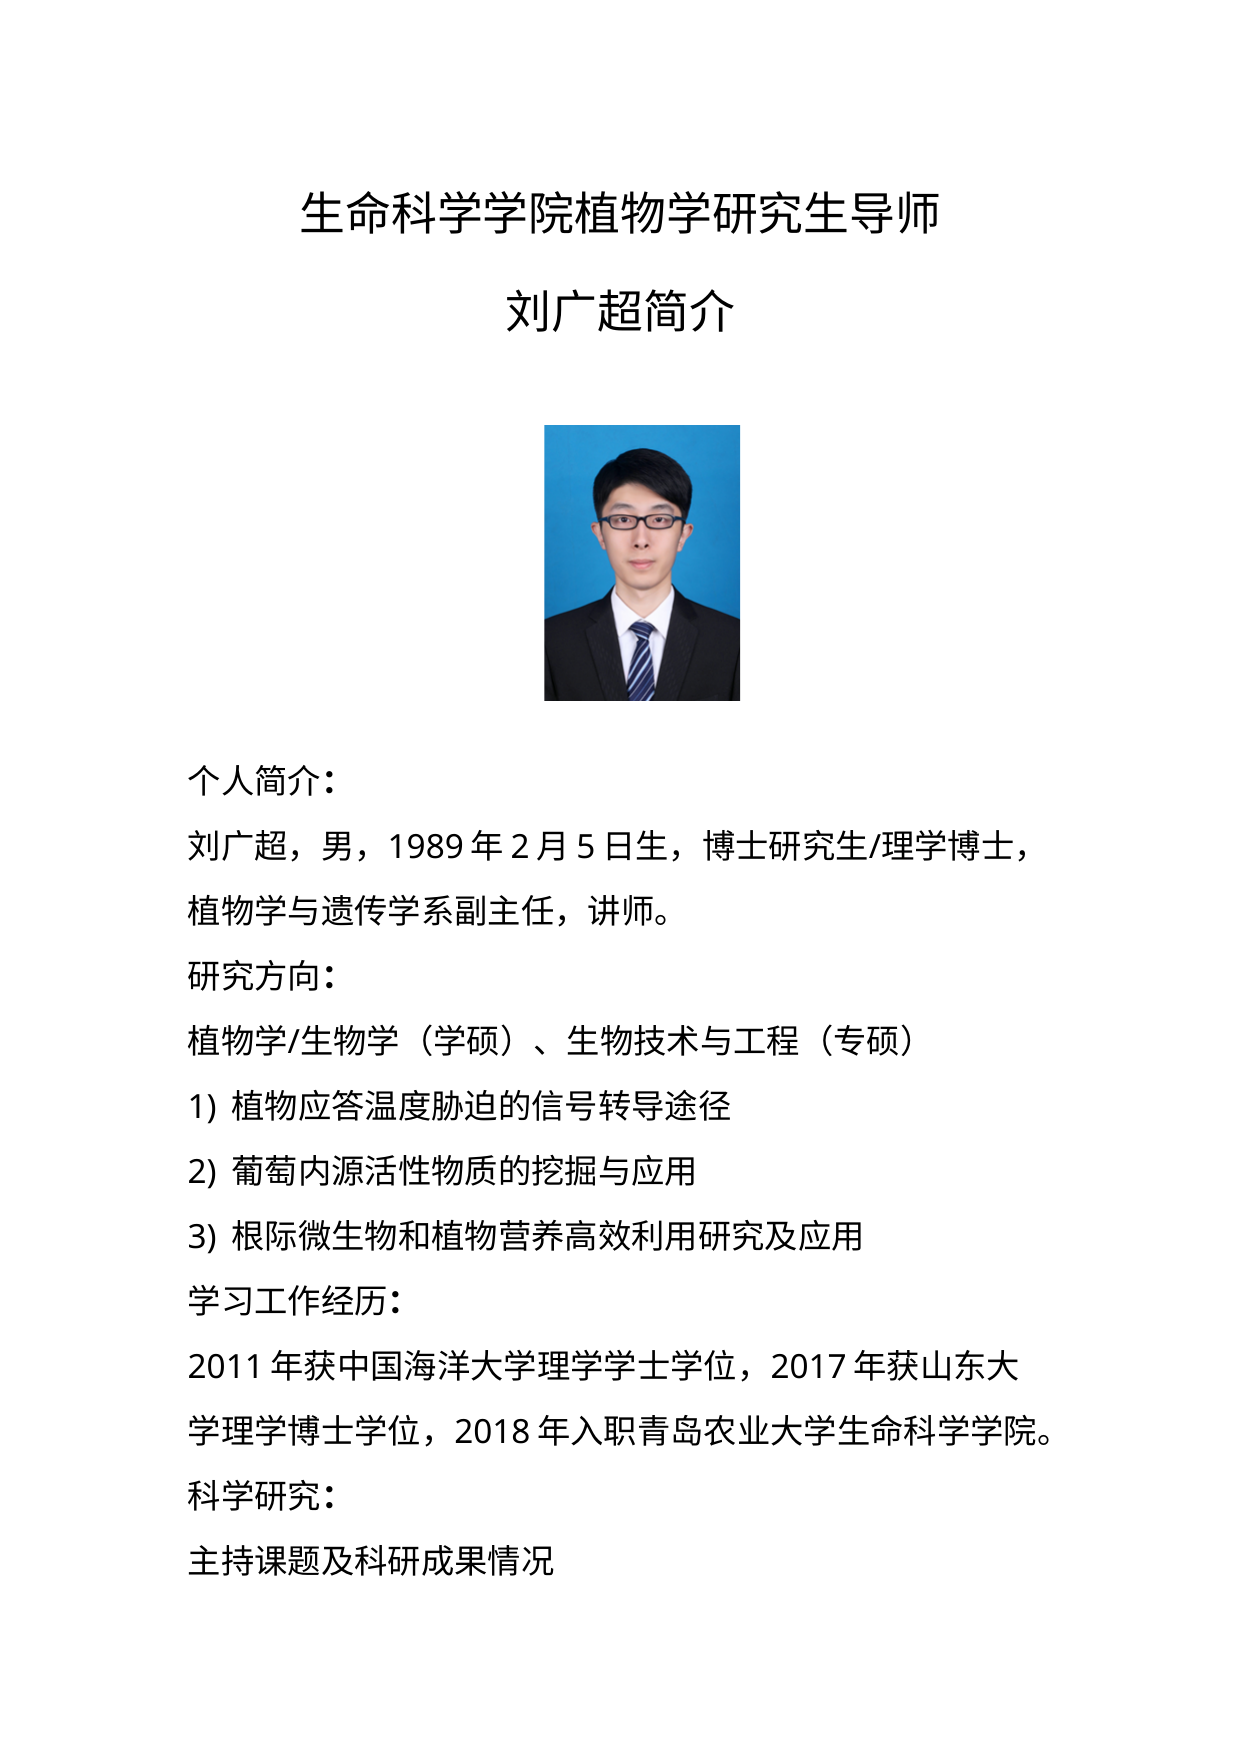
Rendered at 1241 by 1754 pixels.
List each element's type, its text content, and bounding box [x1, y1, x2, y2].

list 植物应答温度胁迫的信号转导途径 [187, 1072, 1053, 1137]
list 葡萄内源活性物质的挖掘与应用 [187, 1137, 1053, 1202]
text 生命科学学院植物学研究生导师 [187, 162, 1053, 259]
text 刘广超，男，1989年2月5日生，博士研究生/理学博士，植物学与遗传学系副主任，讲师。 [187, 812, 1053, 942]
picture [544, 425, 741, 701]
text 个人简介： [187, 747, 1053, 812]
text 科学研究： [187, 1462, 1053, 1527]
list 根际微生物和植物营养高效利用研究及应用 [187, 1202, 1053, 1267]
text 植物学/生物学（学硕）、生物技术与工程（专硕） [187, 1007, 1053, 1072]
text 刘广超简介 [187, 259, 1053, 357]
text 研究方向： [187, 942, 1053, 1007]
text 2011年获中国海洋大学理学学士学位，2017年获山东大学理学博士学位，2018年入职青岛农业大学生命科学学院。 [187, 1332, 1053, 1462]
text 主持课题及科研成果情况 [187, 1527, 1053, 1592]
text 学习工作经历： [187, 1267, 1053, 1332]
